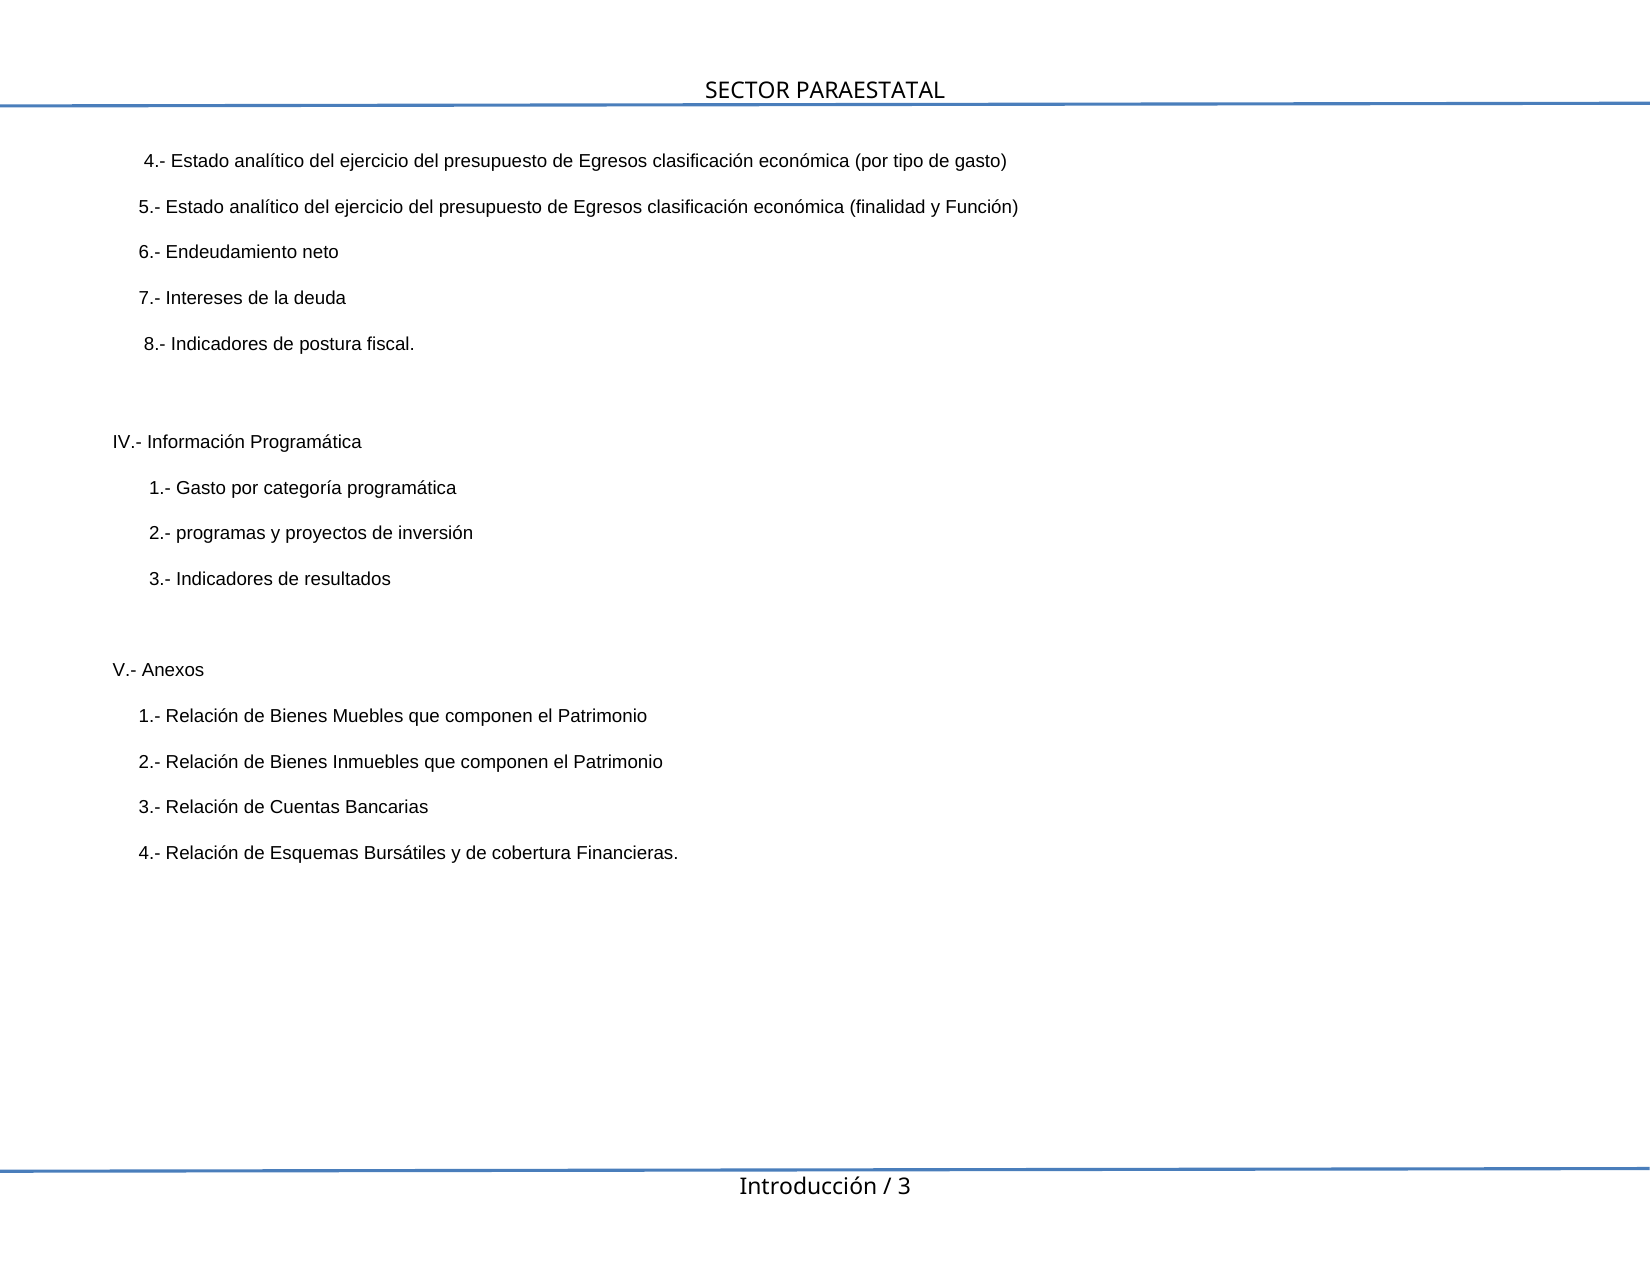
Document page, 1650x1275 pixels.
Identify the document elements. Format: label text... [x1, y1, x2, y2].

text 2.- programas y proyectos de inversión [112, 522, 1537, 544]
text 2.- Relación de Bienes Inmuebles que componen el Patrimonio [112, 751, 1537, 772]
text 6.- Endeudamiento neto [112, 241, 1537, 263]
text 4.- Relación de Esquemas Bursátiles y de cobertura Financieras. [112, 842, 1537, 863]
text 1.- Relación de Bienes Muebles que componen el Patrimonio [112, 705, 1537, 726]
text 8.- Indicadores de postura fiscal. [112, 332, 1537, 354]
text 1.- Gasto por categoría programática [112, 477, 1537, 498]
text 5.- Estado analítico del ejercicio del presupuesto de Egresos clasificación económica (finalidad y Función) [112, 196, 1537, 217]
text IV.- Información Programática [112, 431, 1537, 453]
text 3.- Indicadores de resultados [112, 568, 1537, 589]
text V.- Anexos [112, 659, 1537, 681]
text 4.- Estado analítico del ejercicio del presupuesto de Egresos clasificación económica (por tipo de gasto) [112, 150, 1537, 172]
text 3.- Relación de Cuentas Bancarias [112, 796, 1537, 818]
text 7.- Intereses de la deuda [112, 287, 1537, 308]
